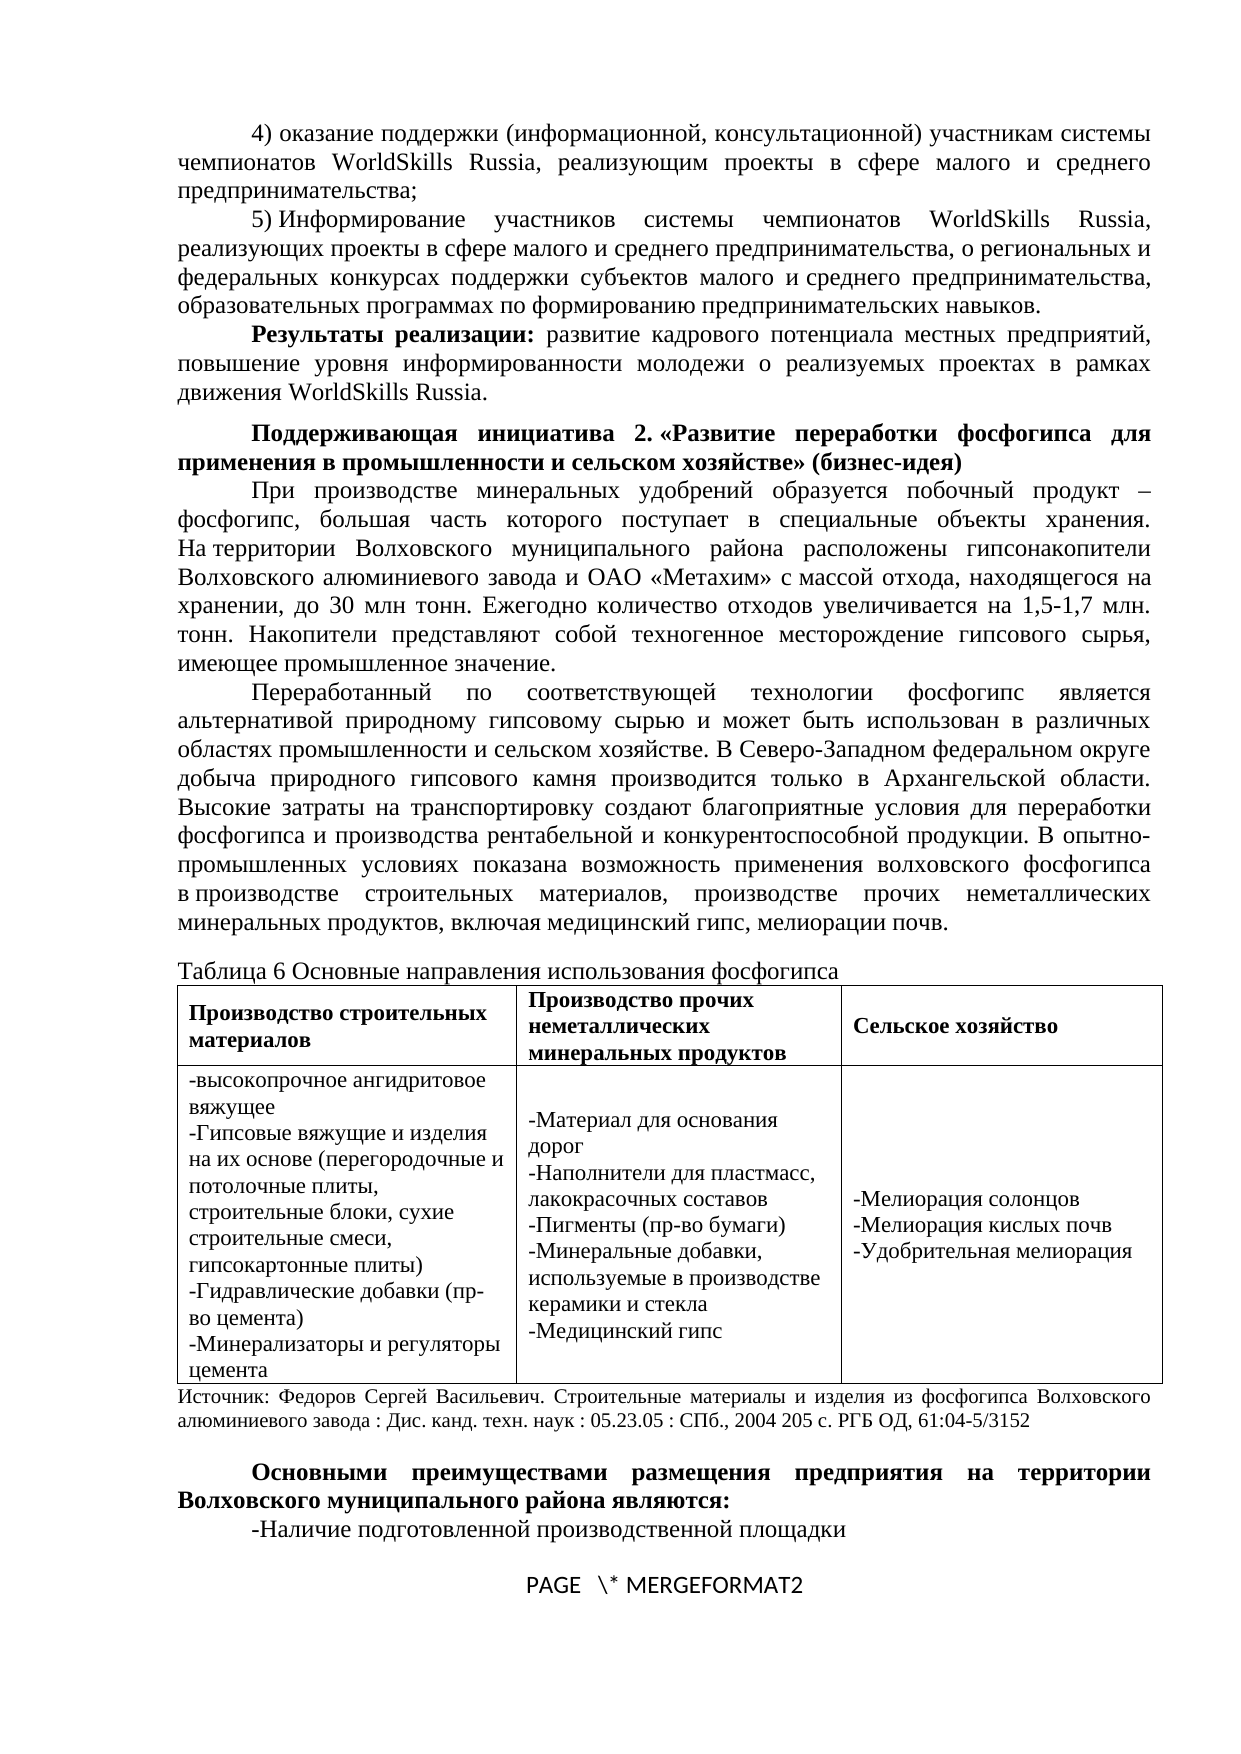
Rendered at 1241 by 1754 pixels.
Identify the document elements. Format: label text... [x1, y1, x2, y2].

text Основными преимуществами размещения предприятия на территории Волховского муниципального района являются: [177, 1457, 1152, 1514]
table_header Сельское хозяйство [842, 986, 1162, 1065]
text При производстве минеральных удобрений образуется побочный продукт – фосфогипс, большая часть которого поступает в специальные объекты хранения. На территории Волховского муниципального района расположены гипсонакопители Волховского алюминиевого завода и ОАО «Метахим» с массой отхода, находящегося на хранении, до 30 млн тонн. Ежегодно количество отходов увеличивается на 1,5-1,7 млн. тонн. Накопители представляют собой техногенное месторождение гипсового сырья, имеющее промышленное значение. [177, 476, 1152, 677]
table_cell -Материал для основания дорог -Наполнители для пластмасс, лакокрасочных составов -Пигменты (пр-во бумаги) -Минеральные добавки, используемые в производстве керамики и стекла -Медицинский гипс [517, 1066, 841, 1383]
table_cell -высокопрочное ангидритовое вяжущее -Гипсовые вяжущие и изделия на их основе (перегородочные и потолочные плиты, строительные блоки, сухие строительные смеси, гипсокартонные плиты) -Гидравлические добавки (пр-во цемента) -Минерализаторы и регуляторы цемента [178, 1066, 516, 1383]
text Поддерживающая инициатива 2. «Развитие переработки фосфогипса для применения в промышленности и сельском хозяйстве» (бизнес-идея) [177, 418, 1152, 476]
text 4) оказание поддержки (информационной, консультационной) участникам системы чемпионатов WorldSkills Russia, реализующим проекты в сфере малого и среднего предпринимательства; [177, 118, 1152, 204]
text 5) Информирование участников системы чемпионатов WorldSkills Russia, реализующих проекты в сфере малого и среднего предпринимательства, о региональных и федеральных конкурсах поддержки субъектов малого и среднего предпринимательства, образовательных программах по формированию предпринимательских навыков. [177, 204, 1152, 319]
table_header Производство прочих неметаллических минеральных продуктов [517, 986, 841, 1065]
text Таблица 6 Основные направления использования фосфогипса [177, 956, 1152, 985]
text -Наличие подготовленной производственной площадки [177, 1514, 1152, 1543]
text Источник: Федоров Сергей Васильевич. Строительные материалы и изделия из фосфогипса Волховского алюминиевого завода : Дис. канд. техн. наук : 05.23.05 : СПб., 2004 205 c. РГБ ОД, 61:04-5/3152 [177, 1384, 1152, 1432]
text Результаты реализации: развитие кадрового потенциала местных предприятий, повышение уровня информированности молодежи о реализуемых проектах в рамках движения WorldSkills Russia. [177, 319, 1152, 406]
table_header Производство строительных материалов [178, 986, 516, 1065]
text Переработанный по соответствующей технологии фосфогипс является альтернативой природному гипсовому сырью и может быть использован в различных областях промышленности и сельском хозяйстве. В Северо-Западном федеральном округе добыча природного гипсового камня производится только в Архангельской области. Высокие затраты на транспортировку создают благоприятные условия для переработки фосфогипса и производства рентабельной и конкурентоспособной продукции. В опытно-промышленных условиях показана возможность применения волховского фосфогипса в производстве строительных материалов, производстве прочих неметаллических минеральных продуктов, включая медицинский гипс, мелиорации почв. [177, 677, 1152, 936]
table_cell -Мелиорация солонцов -Мелиорация кислых почв -Удобрительная мелиорация [842, 1066, 1162, 1383]
